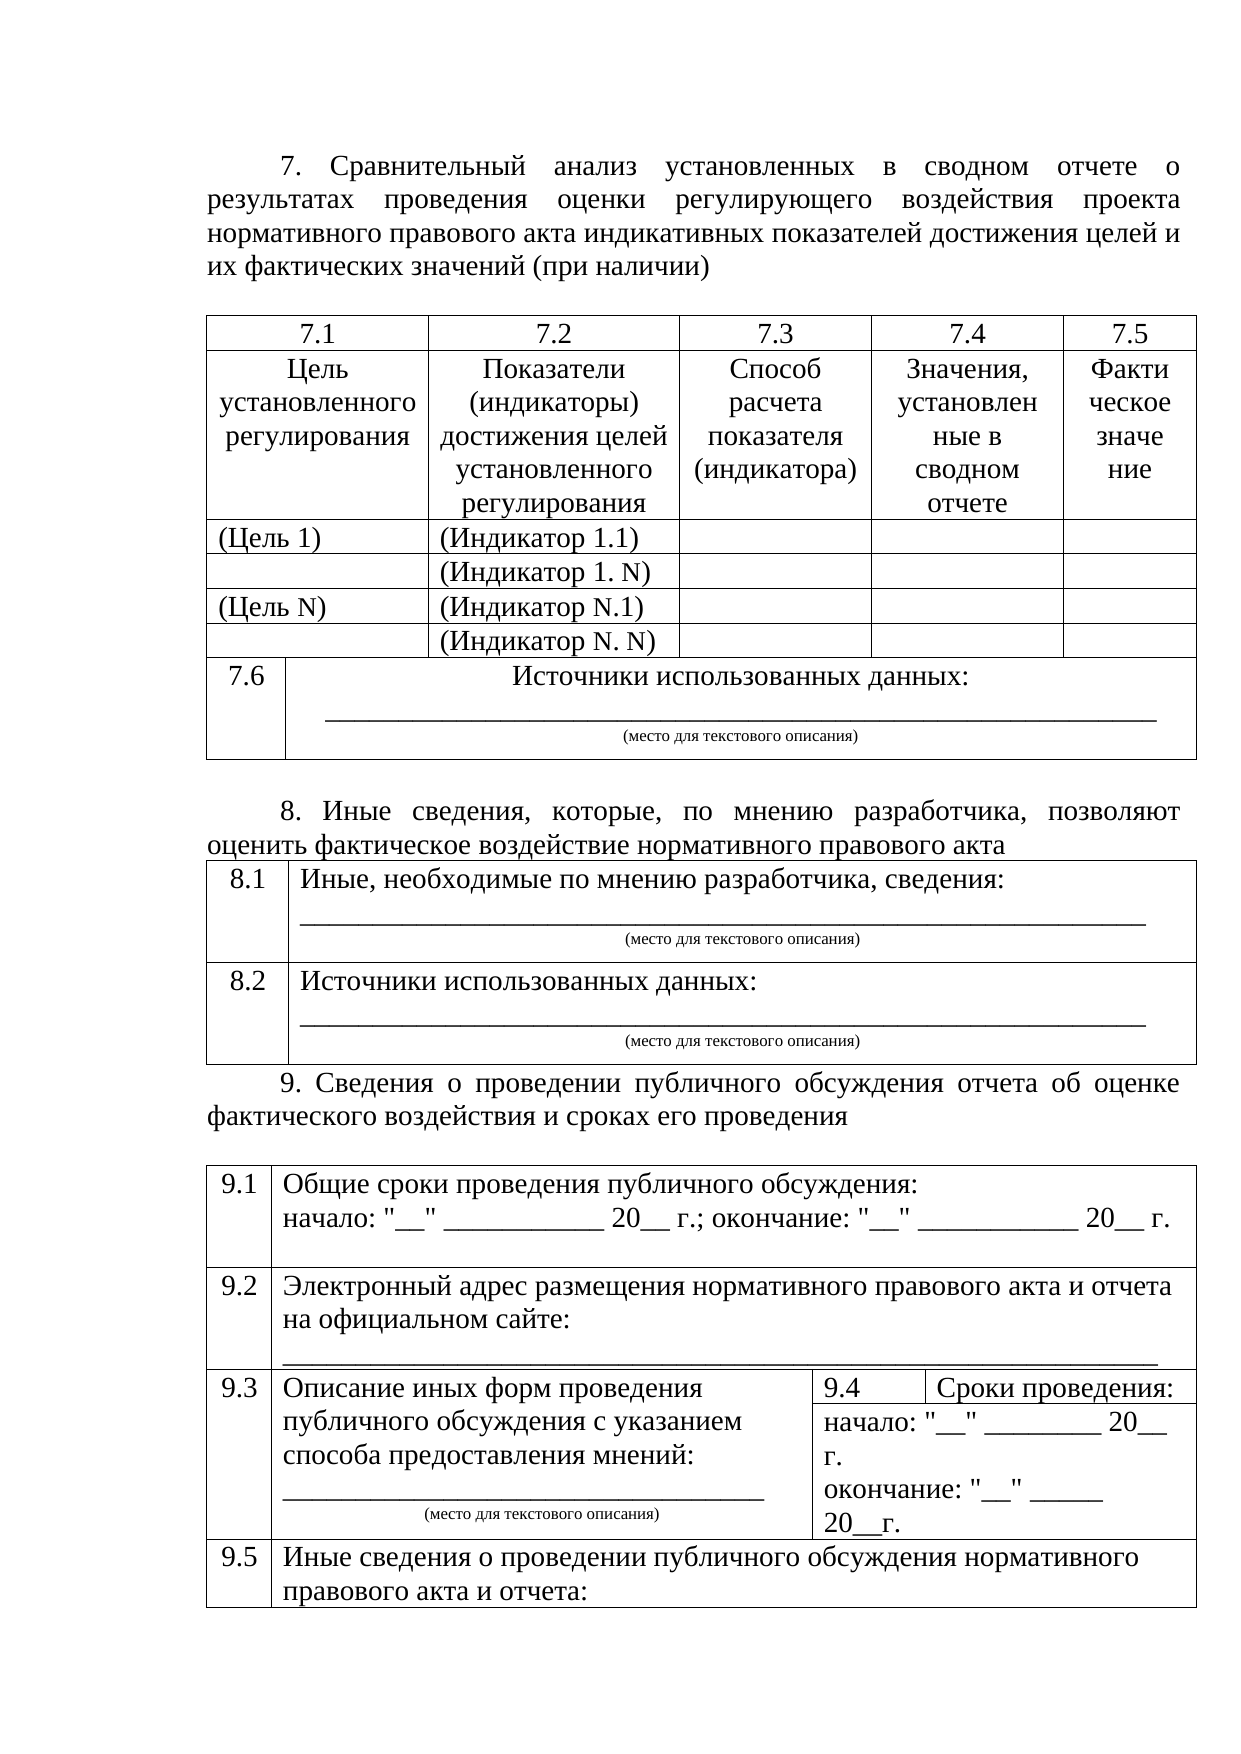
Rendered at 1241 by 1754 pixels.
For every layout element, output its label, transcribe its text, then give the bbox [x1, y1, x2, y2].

table_cell [207, 624, 428, 657]
table_cell [872, 554, 1063, 588]
table_cell Значения, установлен ные в сводном отчете [872, 351, 1063, 519]
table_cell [272, 1540, 1196, 1607]
table_cell Факти ческое значе ние [1064, 351, 1196, 519]
table_cell Электронный адрес размещения нормативного правового акта и отчета на официальном сайте: ____________________________________________________________ [272, 1268, 1196, 1369]
text 7. Сравнительный анализ установленных в сводном отчете о результатах проведения оценки регулирующего воздействия проекта нормативного правового акта индикативных показателей достижения целей и их фактических значений (при наличии) [207, 148, 1181, 282]
table_cell 9.2 [207, 1268, 271, 1369]
table_cell (Индикатор N. N) [429, 624, 679, 657]
table_cell 7.6 [207, 658, 285, 759]
table_cell [872, 589, 1063, 622]
table_cell (Цель N) [207, 589, 428, 622]
table_cell [680, 520, 871, 553]
table_cell [680, 554, 871, 588]
text 9. Сведения о проведении публичного обсуждения отчета об оценке фактического воздействия и сроках его проведения [207, 1065, 1181, 1132]
table_cell [872, 624, 1063, 657]
table_cell 9.3 [207, 1370, 271, 1538]
table_cell Цель установленного регулирования [207, 351, 428, 519]
table_header 7.2 [429, 316, 679, 350]
table_cell [680, 624, 871, 657]
table_header 7.4 [872, 316, 1063, 350]
table_cell начало: "__" ________ 20__ г. окончание: "__" _____ 20__г. [813, 1404, 1196, 1538]
table_cell 9.4 [813, 1370, 925, 1403]
table_cell Сроки проведения: [926, 1370, 1196, 1403]
table_cell (Индикатор 1. N) [429, 554, 679, 588]
table_cell [1064, 554, 1196, 588]
table_header 8.1 [207, 861, 288, 962]
table_header 7.5 [1064, 316, 1196, 350]
table_cell Способ расчета показателя (индикатора) [680, 351, 871, 519]
text 8. Иные сведения, которые, по мнению разработчика, позволяют оценить фактическое воздействие нормативного правового акта [207, 793, 1181, 860]
table_cell Источники использованных данных: _________________________________________________________ (место для текстового описания) [286, 658, 1196, 759]
table_cell (Индикатор 1.1) [429, 520, 679, 553]
table_cell 9.5 [207, 1540, 271, 1607]
table_header Иные, необходимые по мнению разработчика, сведения: __________________________________________________________ (место для текстового описания) [289, 861, 1196, 962]
table_cell [872, 520, 1063, 553]
table_header Общие сроки проведения публичного обсуждения: начало: "__" ___________ 20__ г.; окончание: "__" ___________ 20__ г. [272, 1166, 1196, 1267]
table_cell [1064, 589, 1196, 622]
table_cell Источники использованных данных: __________________________________________________________ (место для текстового описания) [289, 963, 1196, 1064]
table_header 7.3 [680, 316, 871, 350]
table_cell (Индикатор N.1) [429, 589, 679, 622]
table_cell [1064, 624, 1196, 657]
table_cell [207, 554, 428, 588]
table_cell 8.2 [207, 963, 288, 1064]
table_cell Показатели (индикаторы) достижения целей установленного регулирования [429, 351, 679, 519]
table_cell (Цель 1) [207, 520, 428, 553]
table_header 9.1 [207, 1166, 271, 1267]
table_cell [680, 589, 871, 622]
table_cell Описание иных форм проведения публичного обсуждения с указанием способа предоставления мнений: _________________________________ (место для текстового описания) [272, 1370, 812, 1538]
table_header 7.1 [207, 316, 428, 350]
table_cell [1064, 520, 1196, 553]
